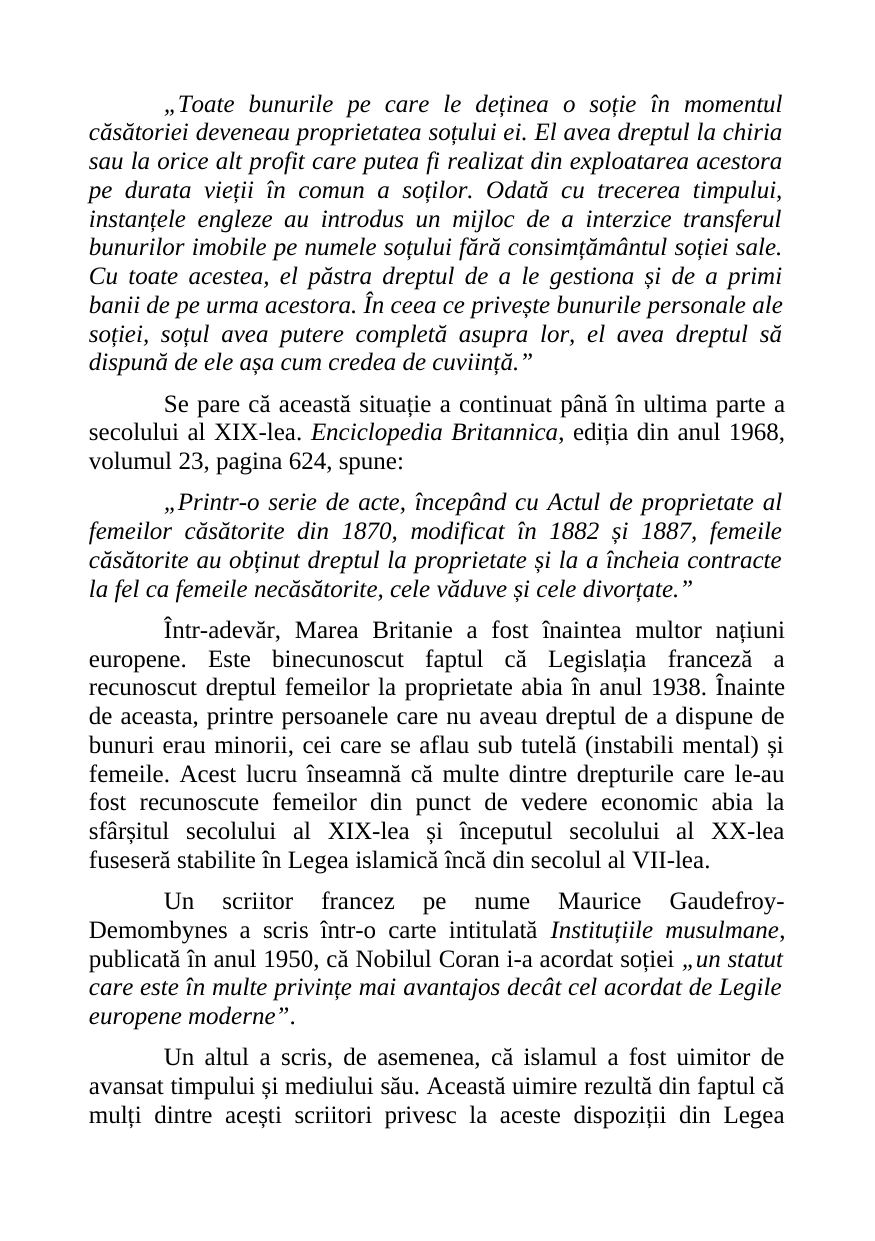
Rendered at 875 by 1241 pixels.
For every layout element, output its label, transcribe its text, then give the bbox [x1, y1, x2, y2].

text Un scriitor francez pe nume Maurice Gaudefroy-Demombynes a scris într-o carte intitulată Instituțiile musulmane, publicată în anul 1950, că Nobilul Coran i-a acordat soției „un statut care este în multe privințe mai avantajos decât cel acordat de Legile europene moderne”. [89, 886, 785, 1030]
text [89, 1042, 785, 1129]
text „Toate bunurile pe care le deținea o soție în momentul căsătoriei deveneau proprietatea soțului ei. El avea dreptul la chiria sau la orice alt profit care putea fi realizat din exploatarea acestora pe durata vieții în comun a soților. Odată cu trecerea timpului, instanțele engleze au introdus un mijloc de a interzice transferul bunurilor imobile pe numele soțului fără consimțământul soției sale. Cu toate acestea, el păstra dreptul de a le gestiona și de a primi banii de pe urma acestora. În ceea ce privește bunurile personale ale soției, soțul avea putere completă asupra lor, el avea dreptul să dispună de ele așa cum credea de cuviință.” [89, 89, 785, 376]
text „Printr-o serie de acte, începând cu Actul de proprietate al femeilor căsătorite din 1870, modificat în 1882 și 1887, femeile căsătorite au obținut dreptul la proprietate și la a încheia contracte la fel ca femeile necăsătorite, cele văduve și cele divorțate.” [89, 487, 785, 602]
text Într-adevăr, Marea Britanie a fost înaintea multor națiuni europene. Este binecunoscut faptul că Legislația franceză a recunoscut dreptul femeilor la proprietate abia în anul 1938. Înainte de aceasta, printre persoanele care nu aveau dreptul de a dispune de bunuri erau minorii, cei care se aflau sub tutelă (instabili mental) și femeile. Acest lucru înseamnă că multe dintre drepturile care le-au fost recunoscute femeilor din punct de vedere economic abia la sfârșitul secolului al XIX-lea și începutul secolului al XX-lea fuseseră stabilite în Legea islamică încă din secolul al VII-lea. [89, 615, 785, 874]
text Se pare că această situație a continuat până în ultima parte a secolului al XIX-lea. Enciclopedia Britannica, ediția din anul 1968, volumul 23, pagina 624, spune: [89, 389, 785, 475]
